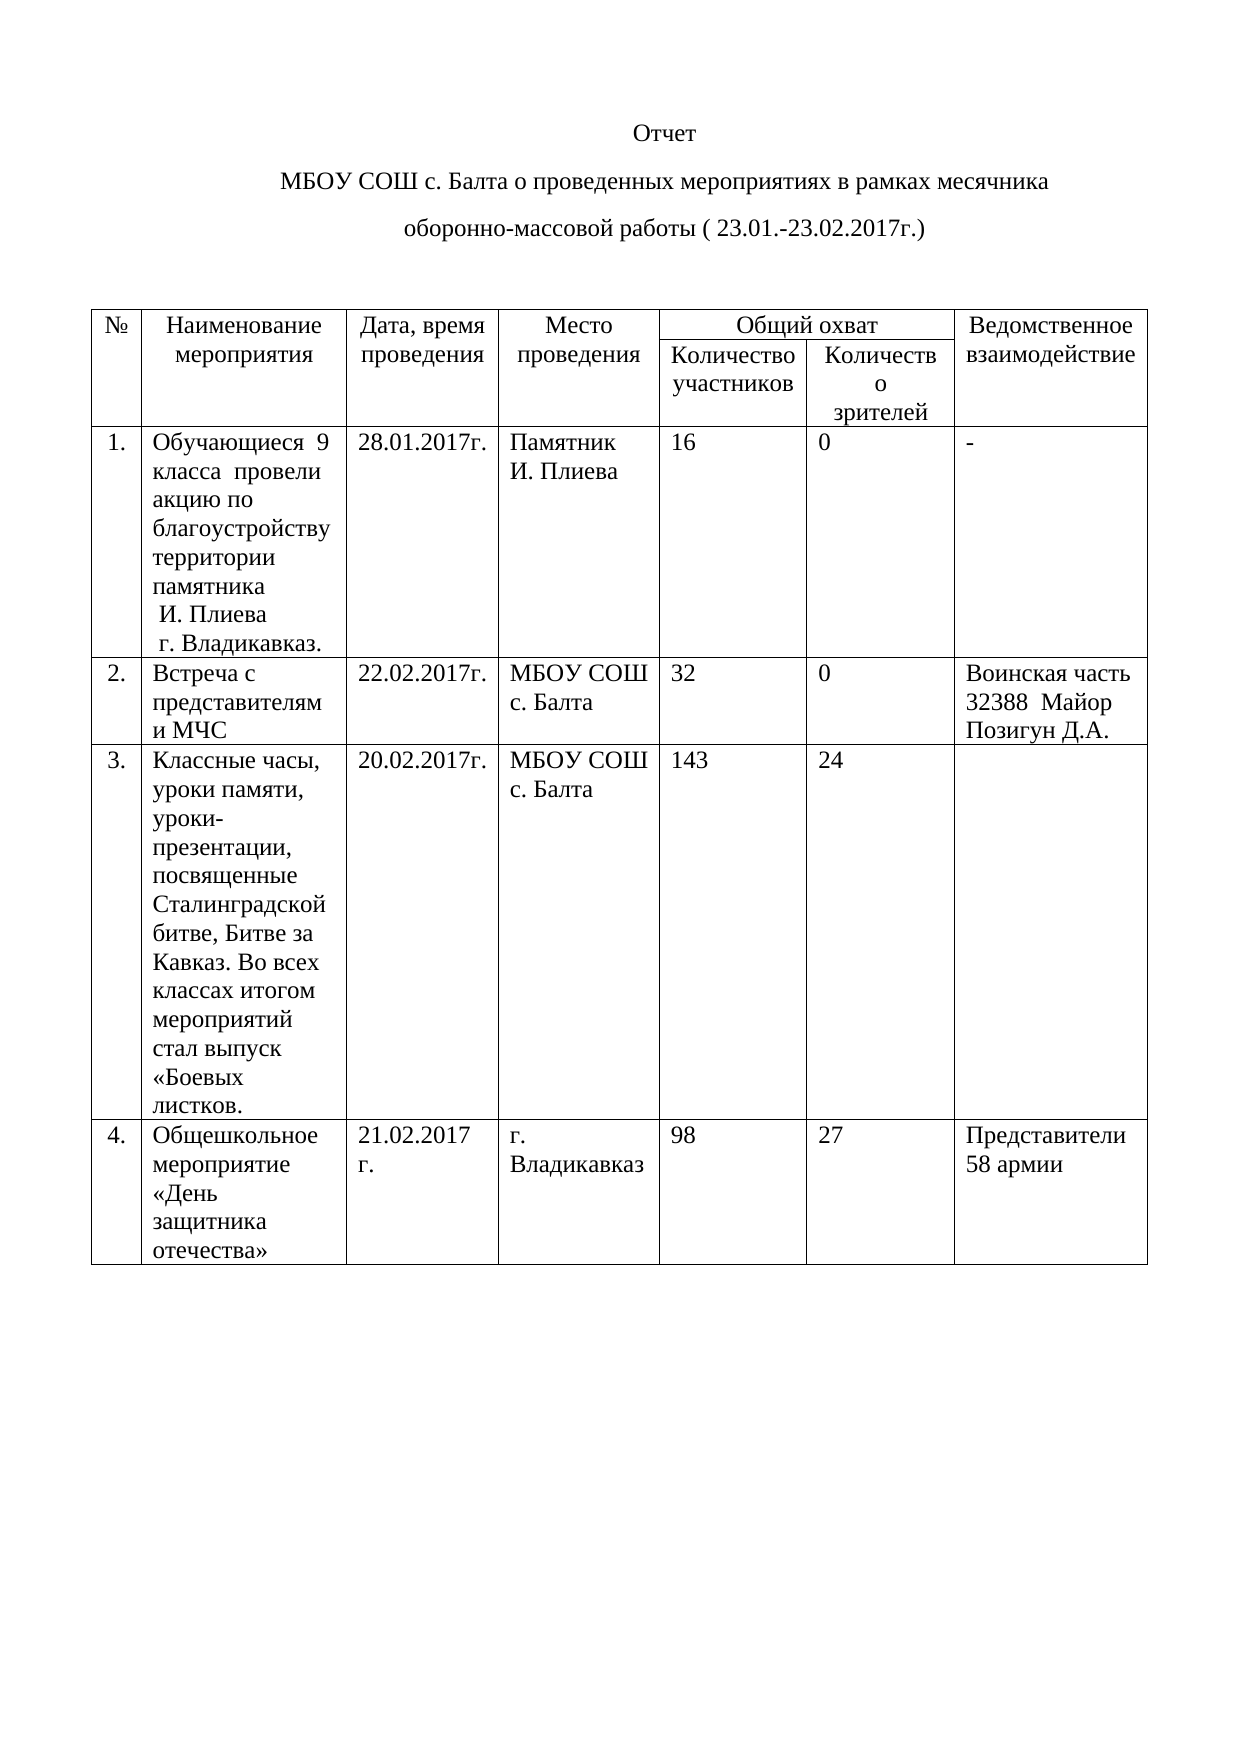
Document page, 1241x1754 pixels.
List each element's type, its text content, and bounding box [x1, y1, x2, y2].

table_header Ведомственное взаимодействие [955, 310, 1147, 426]
table_cell 143 [660, 745, 806, 1119]
table_cell Воинская часть 32388 Майор Позигун Д.А. [955, 658, 1147, 744]
table_header Общий охват [660, 310, 954, 339]
text Отчет [177, 118, 1152, 147]
table_cell 2. [92, 658, 141, 744]
table_cell 24 [807, 745, 954, 1119]
table_cell 16 [660, 427, 806, 657]
table_cell Количество зрителей [807, 340, 954, 426]
table_header Наименование мероприятия [142, 310, 346, 426]
table_cell 28.01.2017г. [347, 427, 498, 657]
table_cell 22.02.2017г. [347, 658, 498, 744]
text оборонно-массовой работы ( 23.01.-23.02.2017г.) [177, 213, 1152, 242]
table_cell Количество участников [660, 340, 806, 426]
table_header Дата, время проведения [347, 310, 498, 426]
table_cell 4. [92, 1120, 141, 1264]
table_cell 1. [92, 427, 141, 657]
table_cell 27 [807, 1120, 954, 1264]
table_cell Обучающиеся 9 класса провели акцию по благоустройству территории памятника И. Плиева г. Владикавказ. [142, 427, 346, 657]
table_cell г. Владикавказ [499, 1120, 659, 1264]
table_cell МБОУ СОШ с. Балта [499, 658, 659, 744]
table_cell 3. [92, 745, 141, 1119]
table_cell Памятник И. Плиева [499, 427, 659, 657]
table_cell 0 [807, 658, 954, 744]
table_cell - [955, 427, 1147, 657]
table_cell Встреча с представителями МЧС [142, 658, 346, 744]
table_cell Представители 58 армии [955, 1120, 1147, 1264]
table_cell 32 [660, 658, 806, 744]
table_cell [955, 745, 1147, 1119]
table_cell 20.02.2017г. [347, 745, 498, 1119]
table_cell 21.02.2017 г. [347, 1120, 498, 1264]
table_header Место проведения [499, 310, 659, 426]
table_cell 0 [807, 427, 954, 657]
text МБОУ СОШ с. Балта о проведенных мероприятиях в рамках месячника [177, 166, 1152, 194]
table_cell Классные часы, уроки памяти, уроки-презентации, посвященные Сталинградской битве, Битве за Кавказ. Во всех классах итогом мероприятий стал выпуск «Боевых листков. [142, 745, 346, 1119]
table_header № [92, 310, 141, 426]
table_cell Общешкольное мероприятие «День защитника отечества» [142, 1120, 346, 1264]
table_cell 98 [660, 1120, 806, 1264]
table_cell МБОУ СОШ с. Балта [499, 745, 659, 1119]
